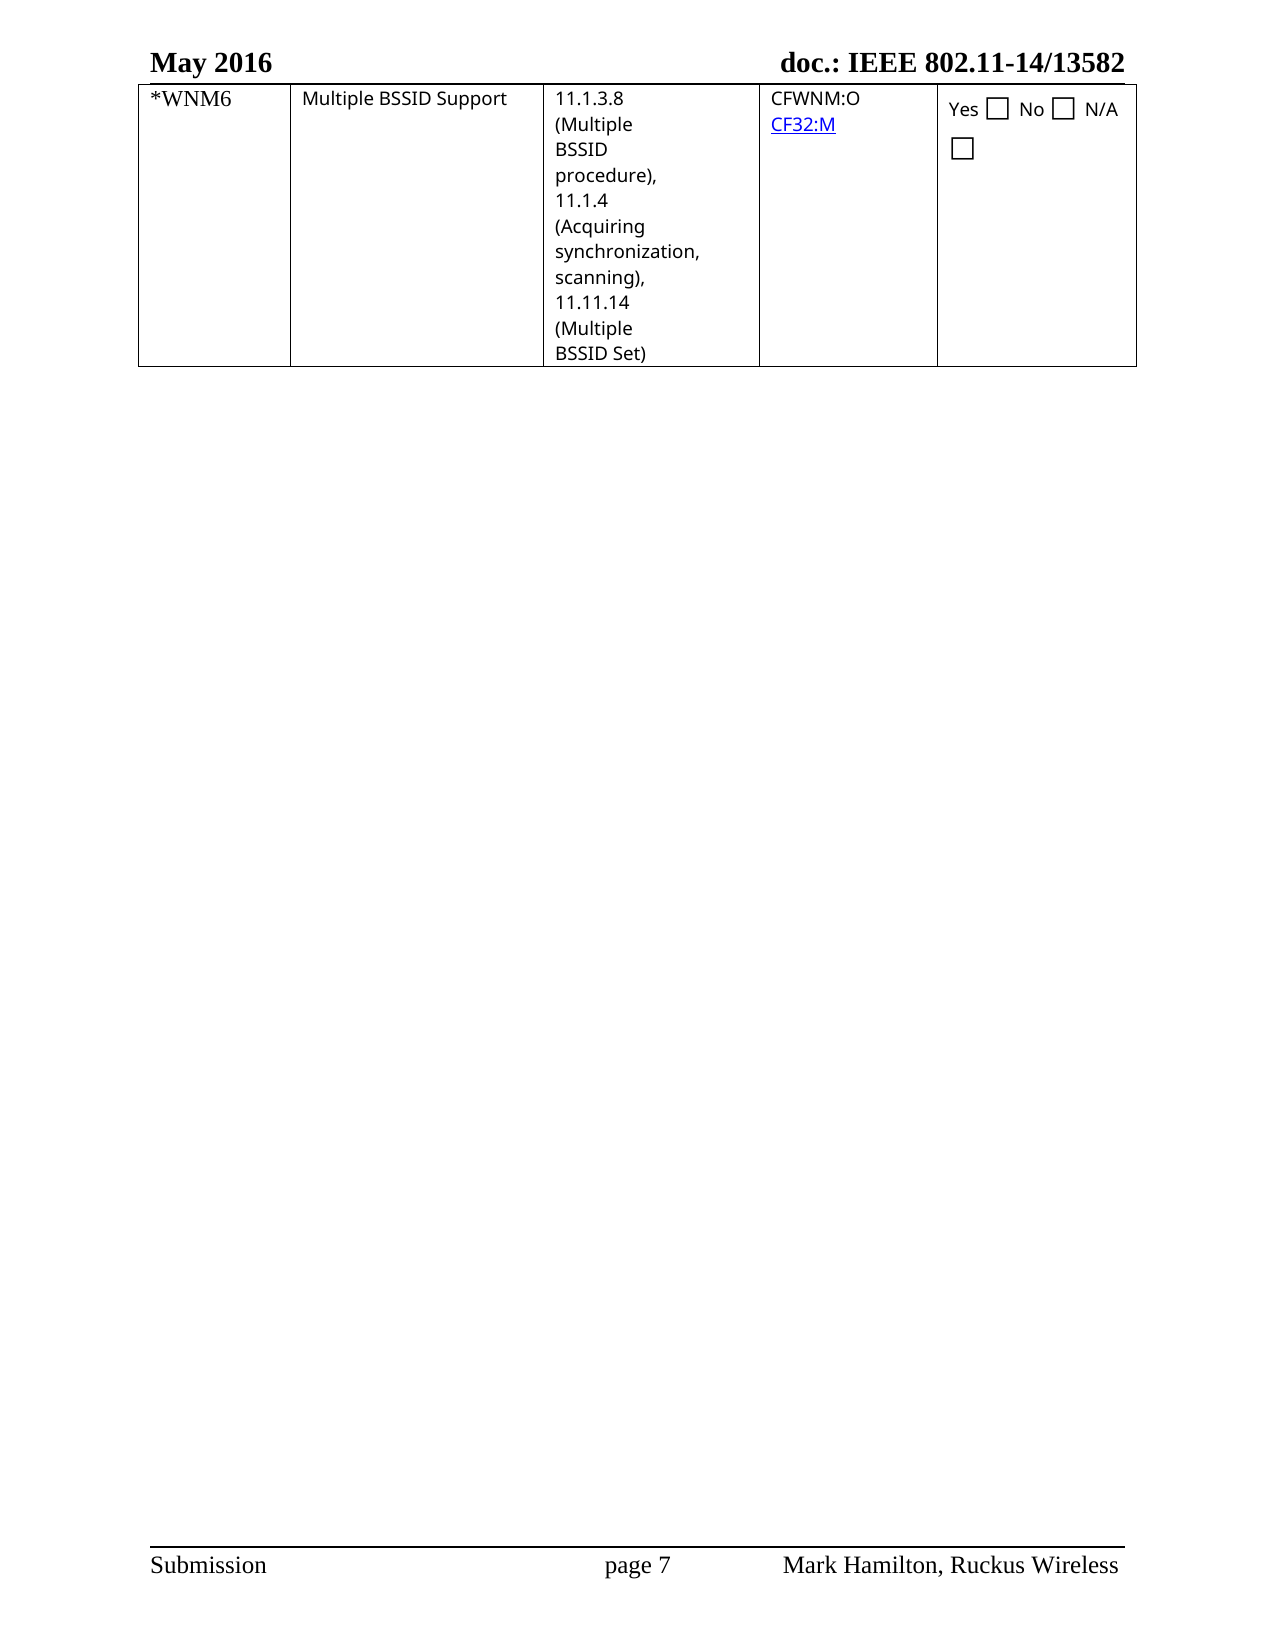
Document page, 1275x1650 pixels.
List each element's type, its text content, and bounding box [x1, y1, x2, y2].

table_header 11.1.3.8 (Multiple BSSID procedure), 11.1.4 (Acquiring synchronization, scanning), 11.11.14 (Multiple BSSID Set) [544, 85, 759, 366]
table_header Yes □ No □ N/A □ [938, 85, 1136, 366]
table_header *WNM6 [139, 85, 290, 366]
table_header CFWNM:O CF32:M [760, 85, 937, 366]
table_header Multiple BSSID Support [291, 85, 543, 366]
